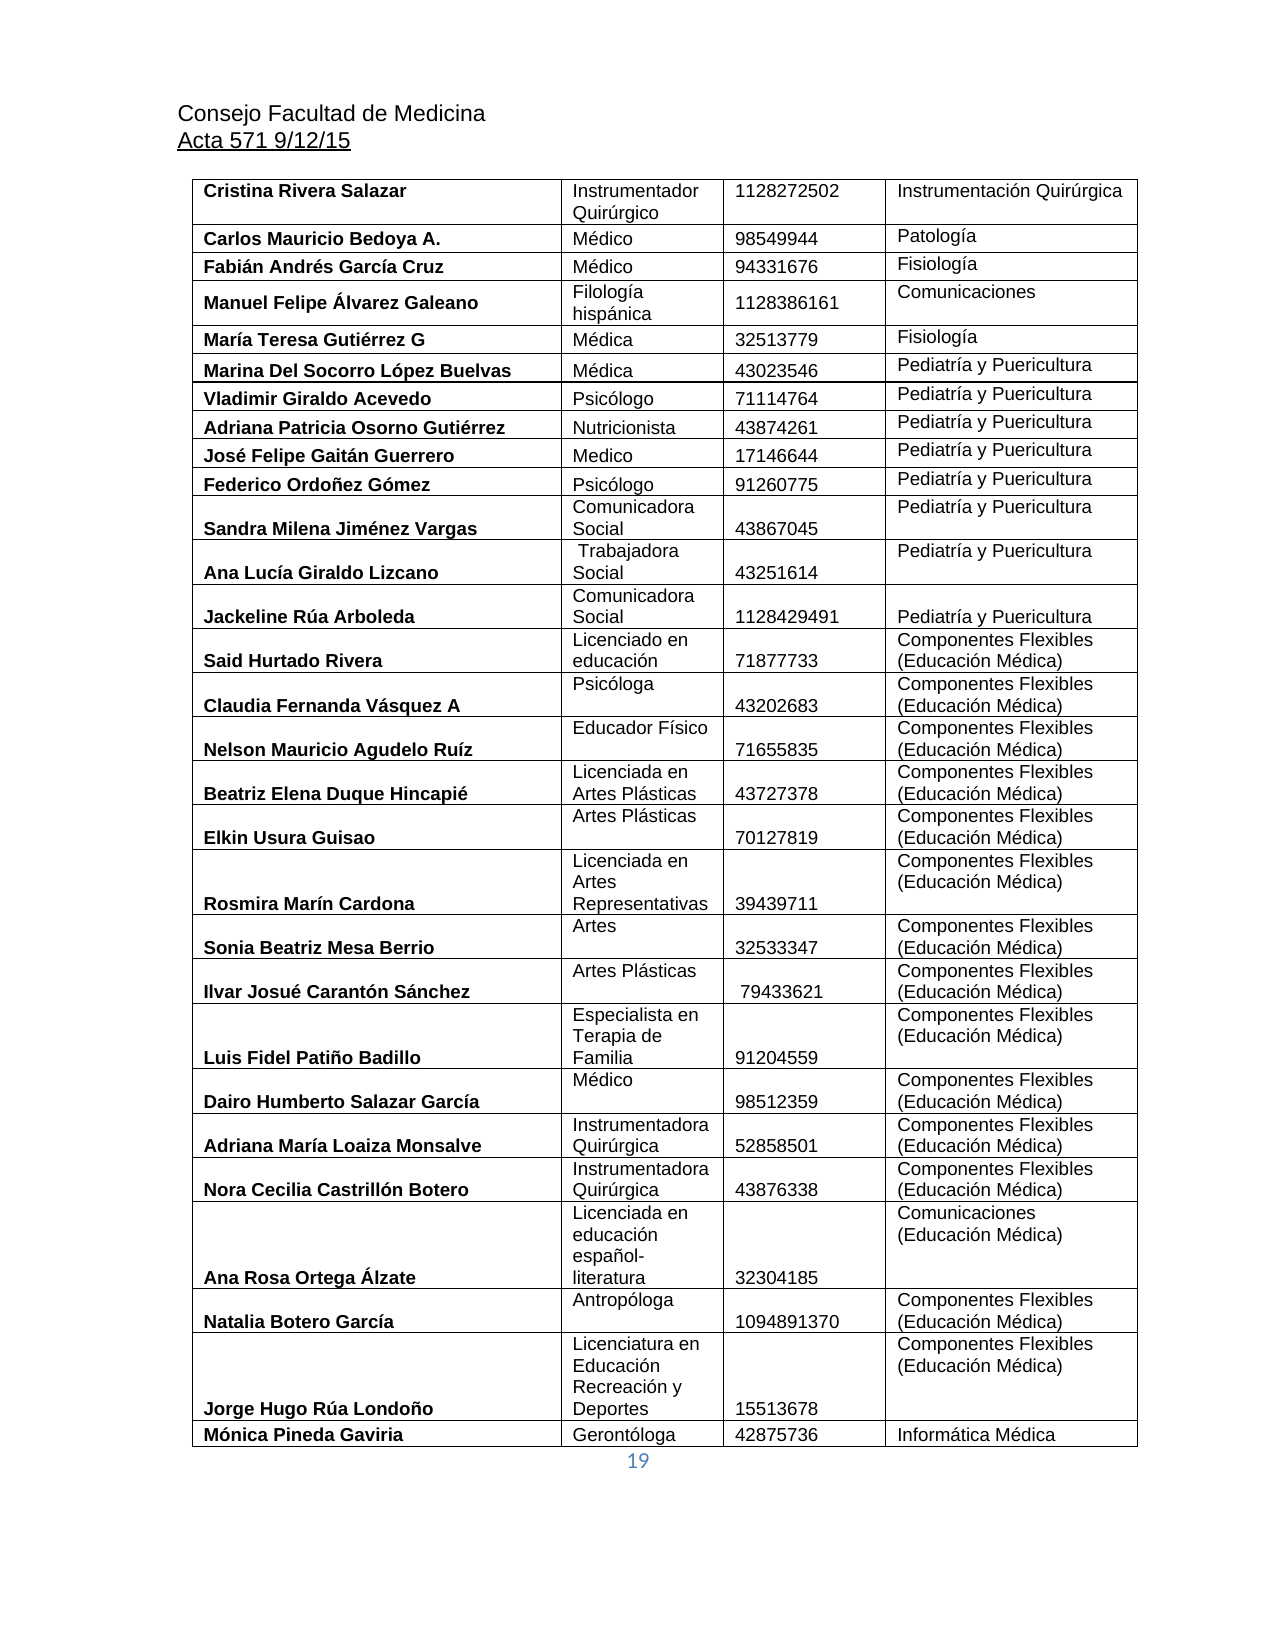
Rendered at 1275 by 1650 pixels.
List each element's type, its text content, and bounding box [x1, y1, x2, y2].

table_cell 32304185 [724, 1202, 885, 1288]
table_cell 71114764 [724, 383, 885, 410]
table_cell Said Hurtado Rivera [193, 629, 561, 672]
table_cell Natalia Botero García [193, 1289, 561, 1332]
table_cell Comunicaciones [886, 281, 1137, 324]
table_cell Ana Lucía Giraldo Lizcano [193, 540, 561, 583]
table_cell Pediatría y Puericultura [886, 585, 1137, 628]
table_cell Comunicaciones (Educación Médica) [886, 1202, 1137, 1288]
table_cell Claudia Fernanda Vásquez A [193, 673, 561, 716]
table_cell Componentes Flexibles (Educación Médica) [886, 850, 1137, 914]
table_cell Psicólogo [562, 468, 723, 495]
table_cell 91260775 [724, 468, 885, 495]
table_cell Licenciado en educación [562, 629, 723, 672]
table_cell 43023546 [724, 354, 885, 381]
table_cell Médica [562, 354, 723, 381]
table_cell Pediatría y Puericultura [886, 383, 1137, 410]
table_cell Componentes Flexibles (Educación Médica) [886, 959, 1137, 1002]
table_cell Componentes Flexibles (Educación Médica) [886, 1158, 1137, 1201]
table_cell Componentes Flexibles (Educación Médica) [886, 1004, 1137, 1068]
table_cell 15513678 [724, 1333, 885, 1419]
table_cell Psicóloga [562, 673, 723, 716]
table_cell Vladimir Giraldo Acevedo [193, 383, 561, 410]
table_cell 43727378 [724, 761, 885, 804]
table_cell 1094891370 [724, 1289, 885, 1332]
table_cell Jorge Hugo Rúa Londoño [193, 1333, 561, 1419]
table_cell Especialista en Terapia de Familia [562, 1004, 723, 1068]
table_cell Artes [562, 915, 723, 958]
table_cell Sandra Milena Jiménez Vargas [193, 496, 561, 539]
table_cell Componentes Flexibles (Educación Médica) [886, 717, 1137, 760]
table_cell Licenciatura en Educación Recreación y Deportes [562, 1333, 723, 1419]
table_cell Componentes Flexibles (Educación Médica) [886, 761, 1137, 804]
table_cell Ilvar Josué Carantón Sánchez [193, 959, 561, 1002]
table_cell 43251614 [724, 540, 885, 583]
table_cell Beatriz Elena Duque Hincapié [193, 761, 561, 804]
table_cell Marina Del Socorro López Buelvas [193, 354, 561, 381]
table_cell 71655835 [724, 717, 885, 760]
table_cell 1128272502 [724, 180, 885, 223]
table_cell Fabián Andrés García Cruz [193, 253, 561, 280]
table_cell Componentes Flexibles (Educación Médica) [886, 1333, 1137, 1419]
table_cell Médico [562, 253, 723, 280]
table_cell 79433621 [724, 959, 885, 1002]
table_cell Componentes Flexibles (Educación Médica) [886, 629, 1137, 672]
table_cell 98549944 [724, 225, 885, 252]
table_cell Luis Fidel Patiño Badillo [193, 1004, 561, 1068]
table_cell 32533347 [724, 915, 885, 958]
table_cell Componentes Flexibles (Educación Médica) [886, 805, 1137, 848]
table_cell 43202683 [724, 673, 885, 716]
table_cell Jackeline Rúa Arboleda [193, 585, 561, 628]
table_cell Artes Plásticas [562, 959, 723, 1002]
table_cell Federico Ordoñez Gómez [193, 468, 561, 495]
table_cell 52858501 [724, 1114, 885, 1157]
table_cell 1128386161 [724, 281, 885, 324]
table_cell Trabajadora Social [562, 540, 723, 583]
table_cell Médico [562, 225, 723, 252]
table_cell Ana Rosa Ortega Álzate [193, 1202, 561, 1288]
table_cell Adriana Patricia Osorno Gutiérrez [193, 411, 561, 438]
table_cell Pediatría y Puericultura [886, 496, 1137, 539]
table_cell Licenciada en Artes Plásticas [562, 761, 723, 804]
table_cell 43876338 [724, 1158, 885, 1201]
table_cell Filología hispánica [562, 281, 723, 324]
table_cell Componentes Flexibles (Educación Médica) [886, 1114, 1137, 1157]
table_cell 39439711 [724, 850, 885, 914]
table_cell Sonia Beatriz Mesa Berrio [193, 915, 561, 958]
table_cell Manuel Felipe Álvarez Galeano [193, 281, 561, 324]
table_cell Patología [886, 225, 1137, 252]
table_cell 43874261 [724, 411, 885, 438]
table_cell Comunicadora Social [562, 585, 723, 628]
table_cell Licenciada en Artes Representativas [562, 850, 723, 914]
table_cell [193, 1421, 561, 1446]
table_cell Pediatría y Puericultura [886, 354, 1137, 381]
table_cell Adriana María Loaiza Monsalve [193, 1114, 561, 1157]
table_cell 94331676 [724, 253, 885, 280]
table_cell Carlos Mauricio Bedoya A. [193, 225, 561, 252]
table_cell Dairo Humberto Salazar García [193, 1069, 561, 1112]
table_cell Médica [562, 326, 723, 353]
table_cell 70127819 [724, 805, 885, 848]
table_cell Componentes Flexibles (Educación Médica) [886, 1289, 1137, 1332]
table_cell Fisiología [886, 253, 1137, 280]
table_cell Instrumentadora Quirúrgica [562, 1114, 723, 1157]
table_cell Fisiología [886, 326, 1137, 353]
table_cell Gerontóloga [562, 1421, 723, 1446]
table_cell Nora Cecilia Castrillón Botero [193, 1158, 561, 1201]
table_cell Elkin Usura Guisao [193, 805, 561, 848]
table_cell Instrumentadora Quirúrgica [562, 1158, 723, 1201]
table_cell Antropóloga [562, 1289, 723, 1332]
table_cell 1128429491 [724, 585, 885, 628]
table_cell Pediatría y Puericultura [886, 540, 1137, 583]
table_cell Medico [562, 439, 723, 467]
table_cell Médico [562, 1069, 723, 1112]
table_cell Cristina Rivera Salazar [193, 180, 561, 223]
table_cell Componentes Flexibles (Educación Médica) [886, 1069, 1137, 1112]
table_cell Licenciada en educación español-literatura [562, 1202, 723, 1288]
table_cell Instrumentación Quirúrgica [886, 180, 1137, 223]
table_cell Psicólogo [562, 383, 723, 410]
table_cell Educador Físico [562, 717, 723, 760]
table_cell Comunicadora Social [562, 496, 723, 539]
table_cell 71877733 [724, 629, 885, 672]
table_cell Componentes Flexibles (Educación Médica) [886, 673, 1137, 716]
table_cell Componentes Flexibles (Educación Médica) [886, 915, 1137, 958]
table_cell 43867045 [724, 496, 885, 539]
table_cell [886, 1421, 1137, 1446]
table_cell Instrumentador Quirúrgico [562, 180, 723, 223]
table_cell Nelson Mauricio Agudelo Ruíz [193, 717, 561, 760]
table_cell María Teresa Gutiérrez G [193, 326, 561, 353]
table_cell 32513779 [724, 326, 885, 353]
table_cell Pediatría y Puericultura [886, 439, 1137, 467]
table_cell Artes Plásticas [562, 805, 723, 848]
table_cell 42875736 [724, 1421, 885, 1446]
table_cell 98512359 [724, 1069, 885, 1112]
table_cell 17146644 [724, 439, 885, 467]
table_cell 91204559 [724, 1004, 885, 1068]
table_cell Rosmira Marín Cardona [193, 850, 561, 914]
table_cell Pediatría y Puericultura [886, 468, 1137, 495]
table_cell Pediatría y Puericultura [886, 411, 1137, 438]
table_cell Nutricionista [562, 411, 723, 438]
table_cell José Felipe Gaitán Guerrero [193, 439, 561, 467]
